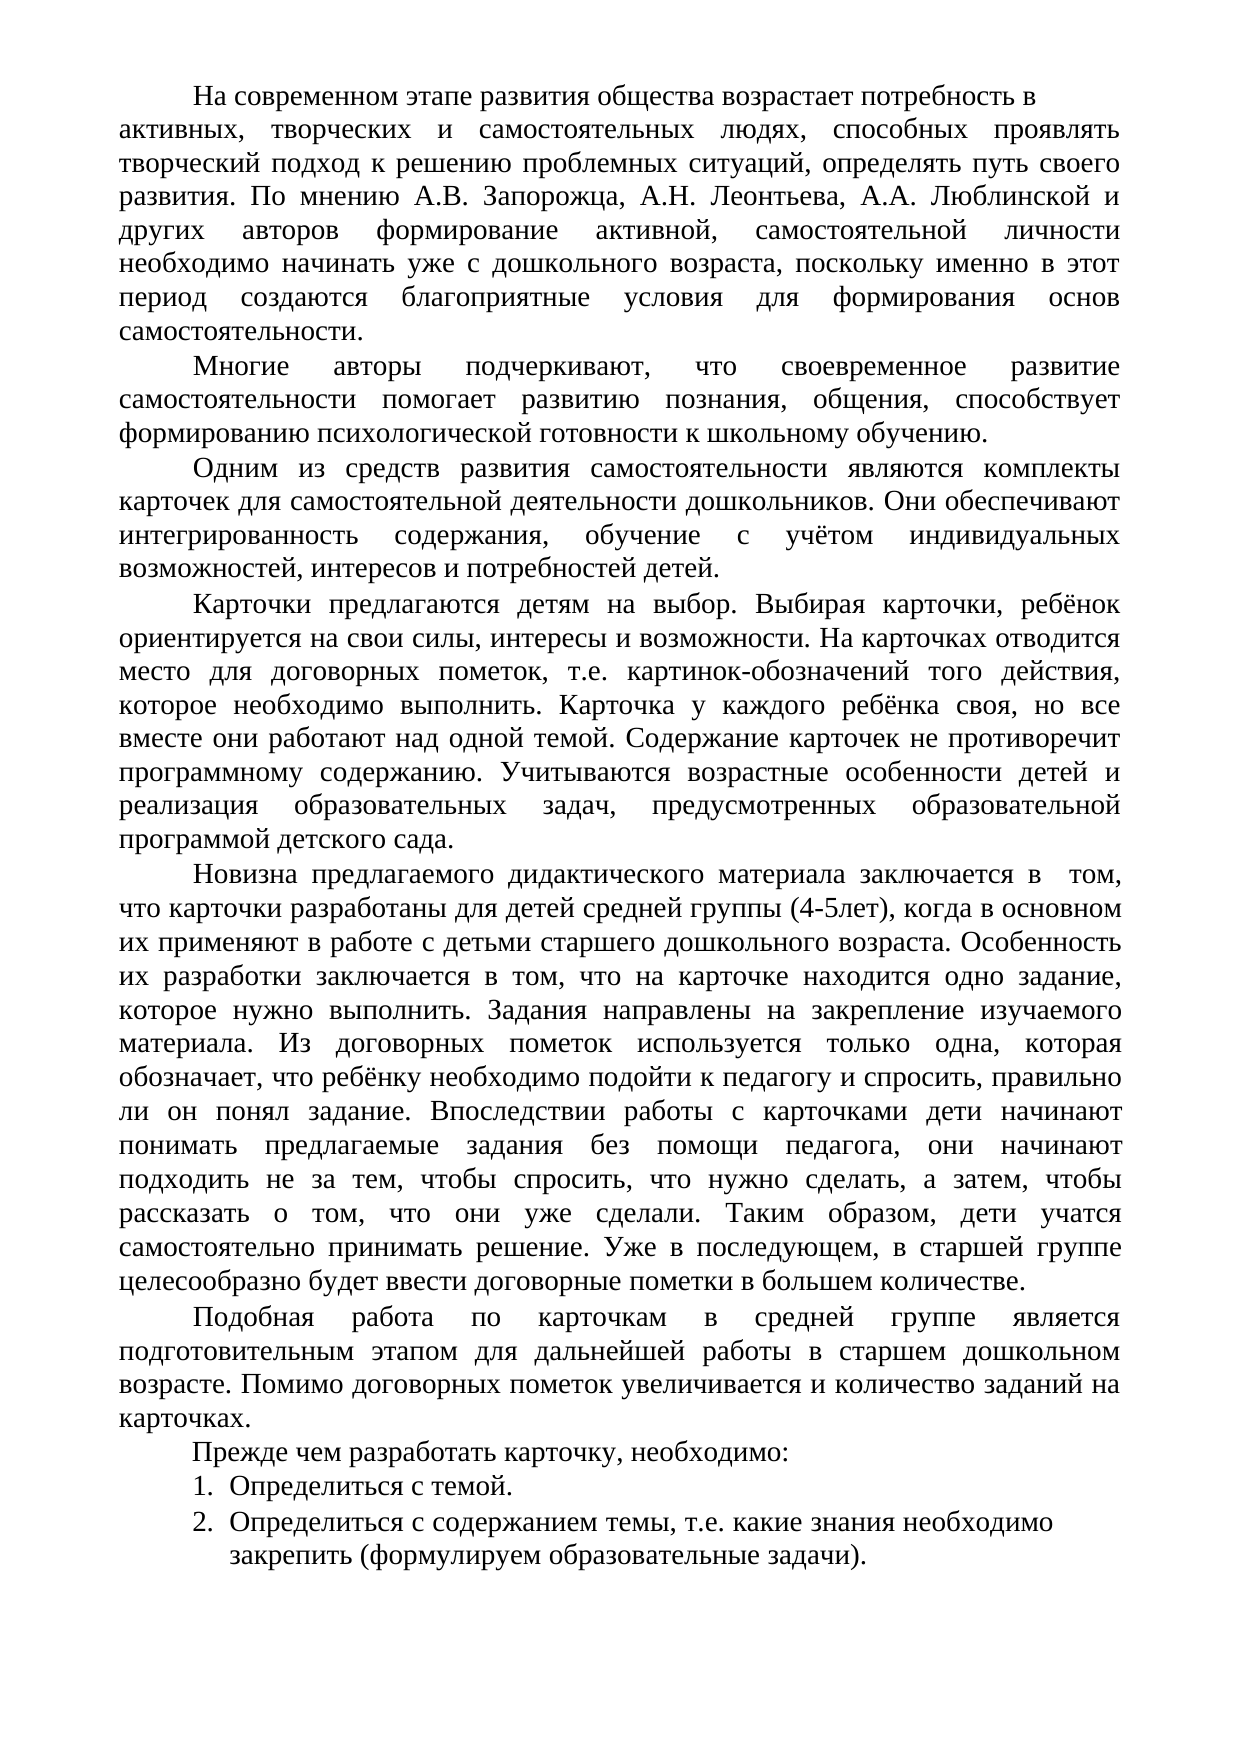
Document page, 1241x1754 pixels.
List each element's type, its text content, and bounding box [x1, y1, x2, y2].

text активных, творческих и самостоятельных людях, способных проявлять творческий подход к решению проблемных ситуаций, определять путь своего развития. По мнению А.В. Запорожца, А.Н. Леонтьева, А.А. Люблинской и других авторов формирование активной, самостоятельной личности необходимо начинать уже с дошкольного возраста, поскольку именно в этот период создаются благоприятные условия для формирования основ самостоятельности. [119, 111, 1121, 346]
text Многие авторы подчеркивают, что своевременное развитие самостоятельности помогает развитию познания, общения, способствует формированию психологической готовности к школьному обучению. [119, 348, 1121, 448]
list Определиться с содержанием темы, т.е. какие знания необходимо закрепить (формулируем образовательные задачи). [192, 1504, 1054, 1571]
text Подобная работа по карточкам в средней группе является подготовительным этапом для дальнейшей работы в старшем дошкольном возрасте. Помимо договорных пометок увеличивается и количество заданий на карточках. [119, 1299, 1121, 1433]
text Новизна предлагаемого дидактического материала заключается в том, что карточки разработаны для детей средней группы (4-5лет), когда в основном их применяют в работе с детьми старшего дошкольного возраста. Особенность их разработки заключается в том, что на карточке находится одно задание, которое нужно выполнить. Задания направлены на закрепление изучаемого материала. Из договорных пометок используется только одна, которая обозначает, что ребёнку необходимо подойти к педагогу и спросить, правильно ли он понял задание. Впоследствии работы с карточками дети начинают понимать предлагаемые задания без помощи педагога, они начинают подходить не за тем, чтобы спросить, что нужно сделать, а затем, чтобы рассказать о том, что они уже сделали. Таким образом, дети учатся самостоятельно принимать решение. Уже в последующем, в старшей группе целесообразно будет ввести договорные пометки в большем количестве. [119, 856, 1123, 1296]
text Прежде чем разработать карточку, необходимо: [192, 1434, 1134, 1467]
text Карточки предлагаются детям на выбор. Выбирая карточки, ребёнок ориентируется на свои силы, интересы и возможности. На карточках отводится место для договорных пометок, т.е. картинок-обозначений того действия, которое необходимо выполнить. Карточка у каждого ребёнка своя, но все вместе они работают над одной темой. Содержание карточек не противоречит программному содержанию. Учитываются возрастные особенности детей и реализация образовательных задач, предусмотренных образовательной программой детского сада. [119, 586, 1121, 854]
list Определиться с темой. [192, 1468, 1134, 1502]
text Одним из средств развития самостоятельности являются комплекты карточек для самостоятельной деятельности дошкольников. Они обеспечивают интегрированность содержания, обучение с учётом индивидуальных возможностей, интересов и потребностей детей. [119, 450, 1121, 584]
text На современном этапе развития общества возрастает потребность в [193, 81, 1134, 111]
